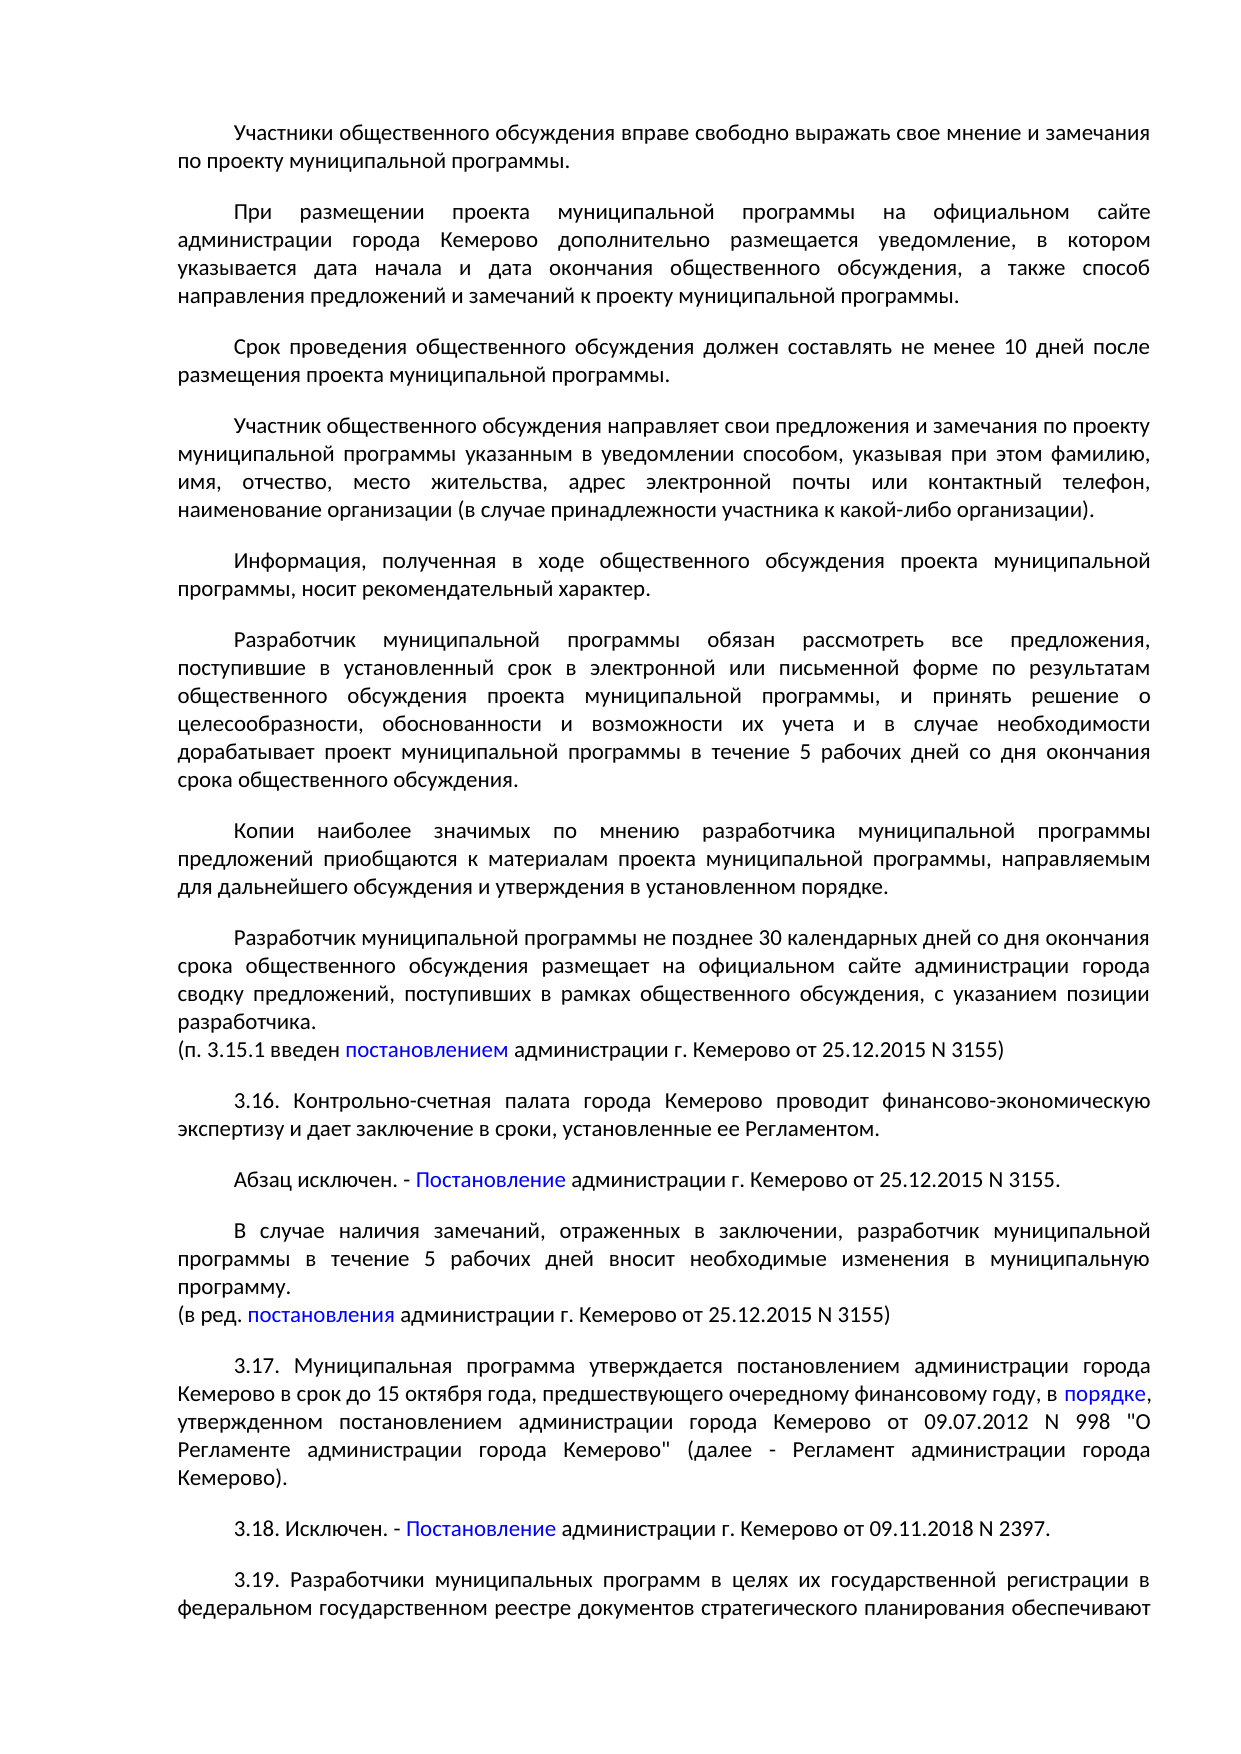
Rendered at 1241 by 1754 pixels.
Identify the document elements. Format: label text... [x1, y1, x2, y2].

text (п. 3.15.1 введен постановлением администрации г. Кемерово от 25.12.2015 N 3155) [177, 1035, 1152, 1063]
text Разработчик муниципальной программы обязан рассмотреть все предложения, поступившие в установленный срок в электронной или письменной форме по результатам общественного обсуждения проекта муниципальной программы, и принять решение о целесообразности, обоснованности и возможности их учета и в случае необходимости дорабатывает проект муниципальной программы в течение 5 рабочих дней со дня окончания срока общественного обсуждения. [177, 625, 1152, 793]
text 3.17. Муниципальная программа утверждается постановлением администрации города Кемерово в срок до 15 октября года, предшествующего очередному финансовому году, в порядке, утвержденном постановлением администрации города Кемерово от 09.07.2012 N 998 "О Регламенте администрации города Кемерово" (далее - Регламент администрации города Кемерово). [177, 1351, 1152, 1491]
text В случае наличия замечаний, отраженных в заключении, разработчик муниципальной программы в течение 5 рабочих дней вносит необходимые изменения в муниципальную программу. [177, 1216, 1152, 1300]
text Участники общественного обсуждения вправе свободно выражать свое мнение и замечания по проекту муниципальной программы. [177, 118, 1152, 174]
text 3.18. Исключен. - Постановление администрации г. Кемерово от 09.11.2018 N 2397. [177, 1514, 1152, 1542]
text Абзац исключен. - Постановление администрации г. Кемерово от 25.12.2015 N 3155. [177, 1165, 1152, 1193]
text 3.16. Контрольно-счетная палата города Кемерово проводит финансово-экономическую экспертизу и дает заключение в сроки, установленные ее Регламентом. [177, 1086, 1152, 1142]
text Разработчик муниципальной программы не позднее 30 календарных дней со дня окончания срока общественного обсуждения размещает на официальном сайте администрации города сводку предложений, поступивших в рамках общественного обсуждения, с указанием позиции разработчика. [177, 923, 1152, 1035]
text Участник общественного обсуждения направляет свои предложения и замечания по проекту муниципальной программы указанным в уведомлении способом, указывая при этом фамилию, имя, отчество, место жительства, адрес электронной почты или контактный телефон, наименование организации (в случае принадлежности участника к какой-либо организации). [177, 411, 1152, 523]
text При размещении проекта муниципальной программы на официальном сайте администрации города Кемерово дополнительно размещается уведомление, в котором указывается дата начала и дата окончания общественного обсуждения, а также способ направления предложений и замечаний к проекту муниципальной программы. [177, 197, 1152, 309]
text Копии наиболее значимых по мнению разработчика муниципальной программы предложений приобщаются к материалам проекта муниципальной программы, направляемым для дальнейшего обсуждения и утверждения в установленном порядке. [177, 816, 1152, 900]
text Срок проведения общественного обсуждения должен составлять не менее 10 дней после размещения проекта муниципальной программы. [177, 332, 1152, 388]
text (в ред. постановления администрации г. Кемерово от 25.12.2015 N 3155) [177, 1300, 1152, 1328]
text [177, 1565, 1152, 1621]
text Информация, полученная в ходе общественного обсуждения проекта муниципальной программы, носит рекомендательный характер. [177, 546, 1152, 602]
